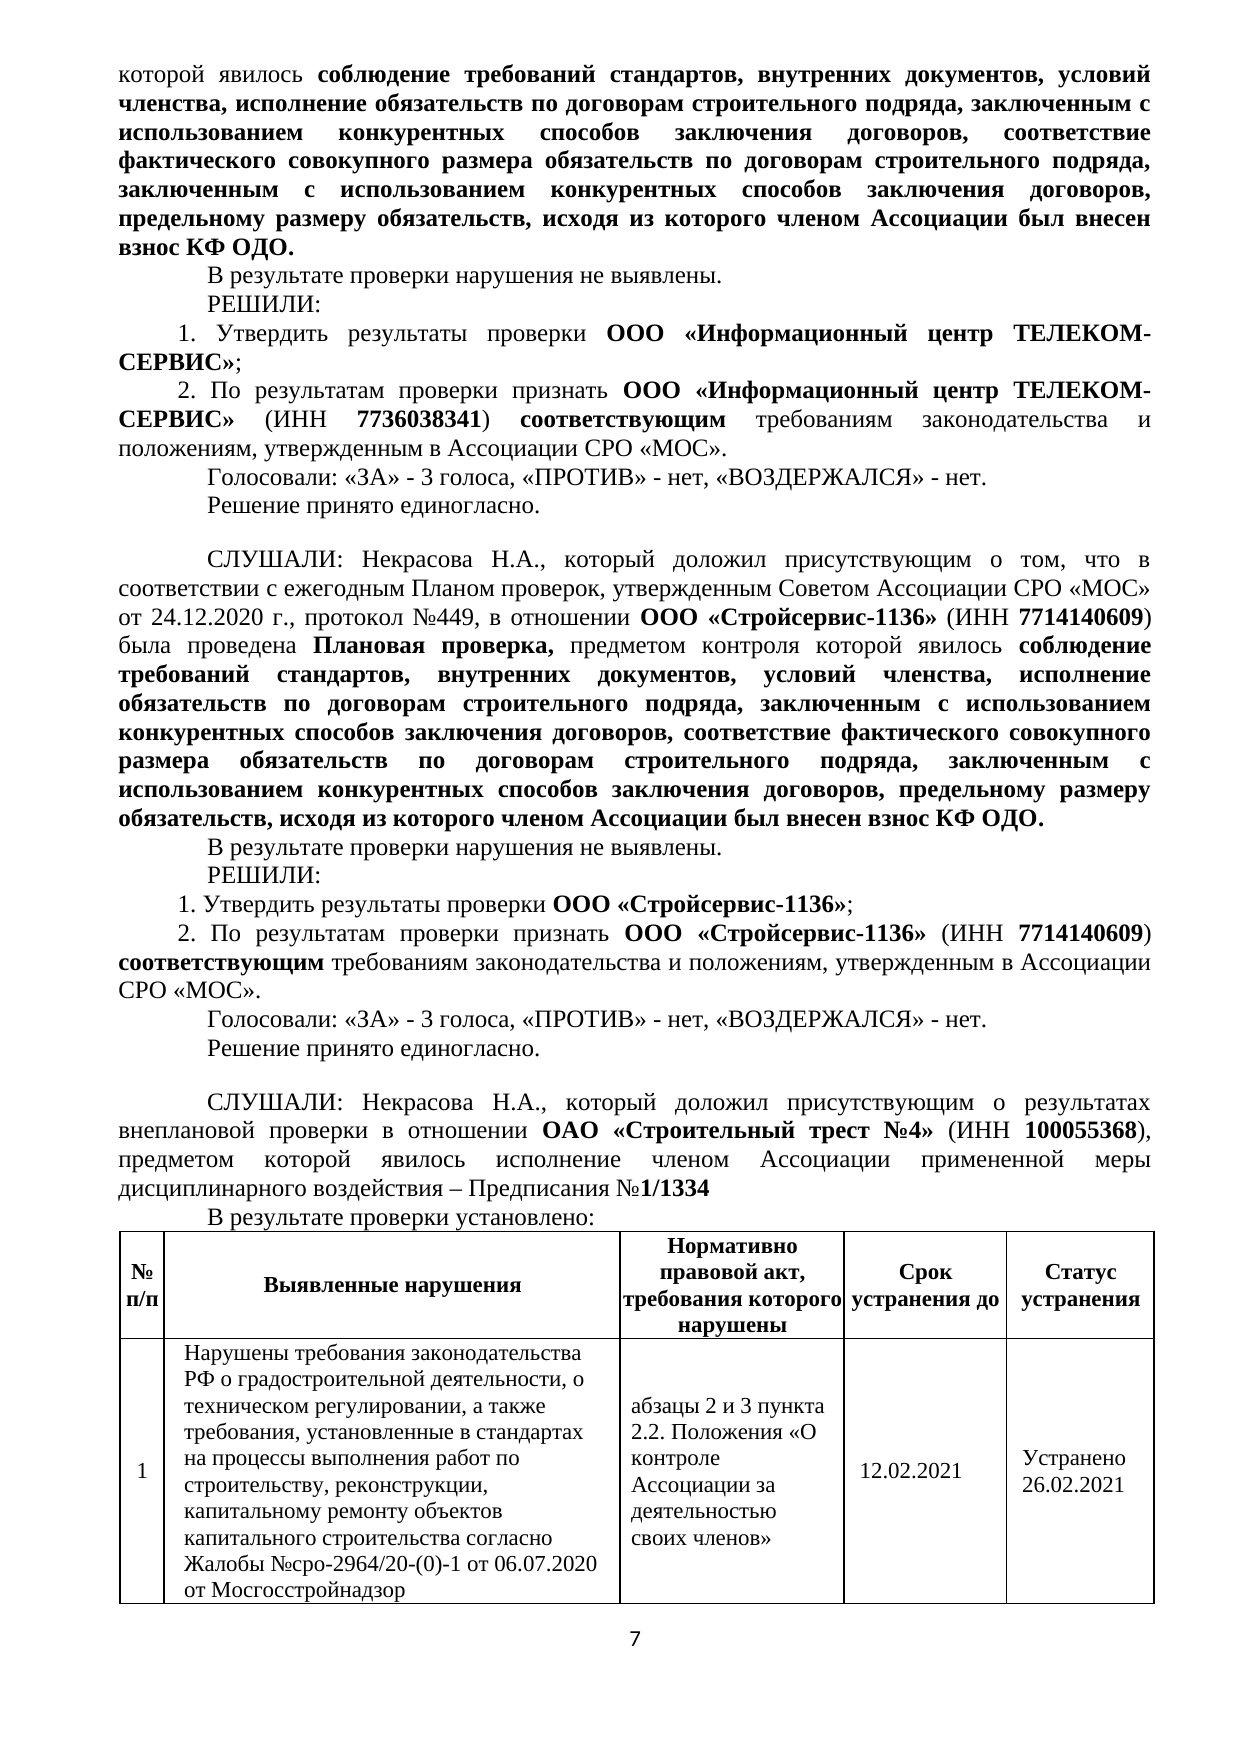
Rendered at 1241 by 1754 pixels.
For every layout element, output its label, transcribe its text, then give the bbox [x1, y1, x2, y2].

text 1. Утвердить результаты проверки ООО «Информационный центр ТЕЛЕКОМ-СЕРВИС»; [118, 318, 1152, 375]
text Голосовали: «ЗА» - 3 голоса, «ПРОТИВ» - нет, «ВОЗДЕРЖАЛСЯ» - нет. [118, 462, 1152, 490]
table_header Выявленные нарушения [165, 1232, 619, 1337]
text 1. Утвердить результаты проверки ООО «Стройсервис-1136»; [118, 889, 1152, 918]
table_cell абзацы 2 и 3 пункта 2.2. Положения «О контроле Ассоциации за деятельностью своих членов» [621, 1339, 843, 1603]
text Голосовали: «ЗА» - 3 голоса, «ПРОТИВ» - нет, «ВОЗДЕРЖАЛСЯ» - нет. [118, 1004, 1152, 1033]
text 2. По результатам проверки признать ООО «Стройсервис-1136» (ИНН 7714140609) соответствующим требованиям законодательства и положениям, утвержденным в Ассоциации СРО «МОС». [118, 918, 1152, 1004]
text РЕШИЛИ: [118, 289, 1152, 318]
text 2. По результатам проверки признать ООО «Информационный центр ТЕЛЕКОМ-СЕРВИС» (ИНН 7736038341) соответствующим требованиям законодательства и положениям, утвержденным в Ассоциации СРО «МОС». [118, 375, 1152, 462]
table_header Нормативно правовой акт, требования которого нарушены [621, 1232, 843, 1337]
text Решение принято единогласно. [133, 1033, 1152, 1062]
text В результате проверки нарушения не выявлены. [118, 832, 1152, 860]
text РЕШИЛИ: [118, 860, 1152, 889]
table_header Срок устранения до [845, 1232, 1006, 1337]
text СЛУШАЛИ: Некрасова Н.А., который доложил присутствующим о результатах внеплановой проверки в отношении ОАО «Строительный трест №4» (ИНН 100055368), предметом которой явилось исполнение членом Ассоциации примененной меры дисциплинарного воздействия – Предписания №1/1334 [118, 1087, 1152, 1202]
text Решение принято единогласно. [133, 490, 1152, 519]
text СЛУШАЛИ: Некрасова Н.А., который доложил присутствующим о том, что в соответствии с ежегодным Планом проверок, утвержденным Советом Ассоциации СРО «МОС» от 24.12.2020 г., протокол №449, в отношении ООО «Стройсервис-1136» (ИНН 7714140609) была проведена Плановая проверка, предметом контроля которой явилось соблюдение требований стандартов, внутренних документов, условий членства, исполнение обязательств по договорам строительного подряда, заключенным с использованием конкурентных способов заключения договоров, соответствие фактического совокупного размера обязательств по договорам строительного подряда, заключенным с использованием конкурентных способов заключения договоров, предельному размеру обязательств, исходя из которого членом Ассоциации был внесен взнос КФ ОДО. [118, 544, 1152, 832]
text В результате проверки установлено: [118, 1202, 1152, 1231]
text В результате проверки нарушения не выявлены. [118, 260, 1152, 289]
table_header Статус устранения [1007, 1232, 1153, 1337]
table_cell Устранено 26.02.2021 [1007, 1339, 1153, 1603]
table_cell Нарушены требования законодательства РФ о градостроительной деятельности, о техническом регулировании, а также требования, установленные в стандартах на процессы выполнения работ по строительству, реконструкции, капитальному ремонту объектов капитального строительства согласно Жалобы №сро-2964/20-(0)-1 от 06.07.2020 от Мосгосстройнадзор [165, 1339, 619, 1603]
table_header № п/п [121, 1232, 163, 1337]
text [118, 59, 1152, 260]
table_cell 12.02.2021 [845, 1339, 1006, 1603]
table_cell 1 [121, 1339, 163, 1603]
